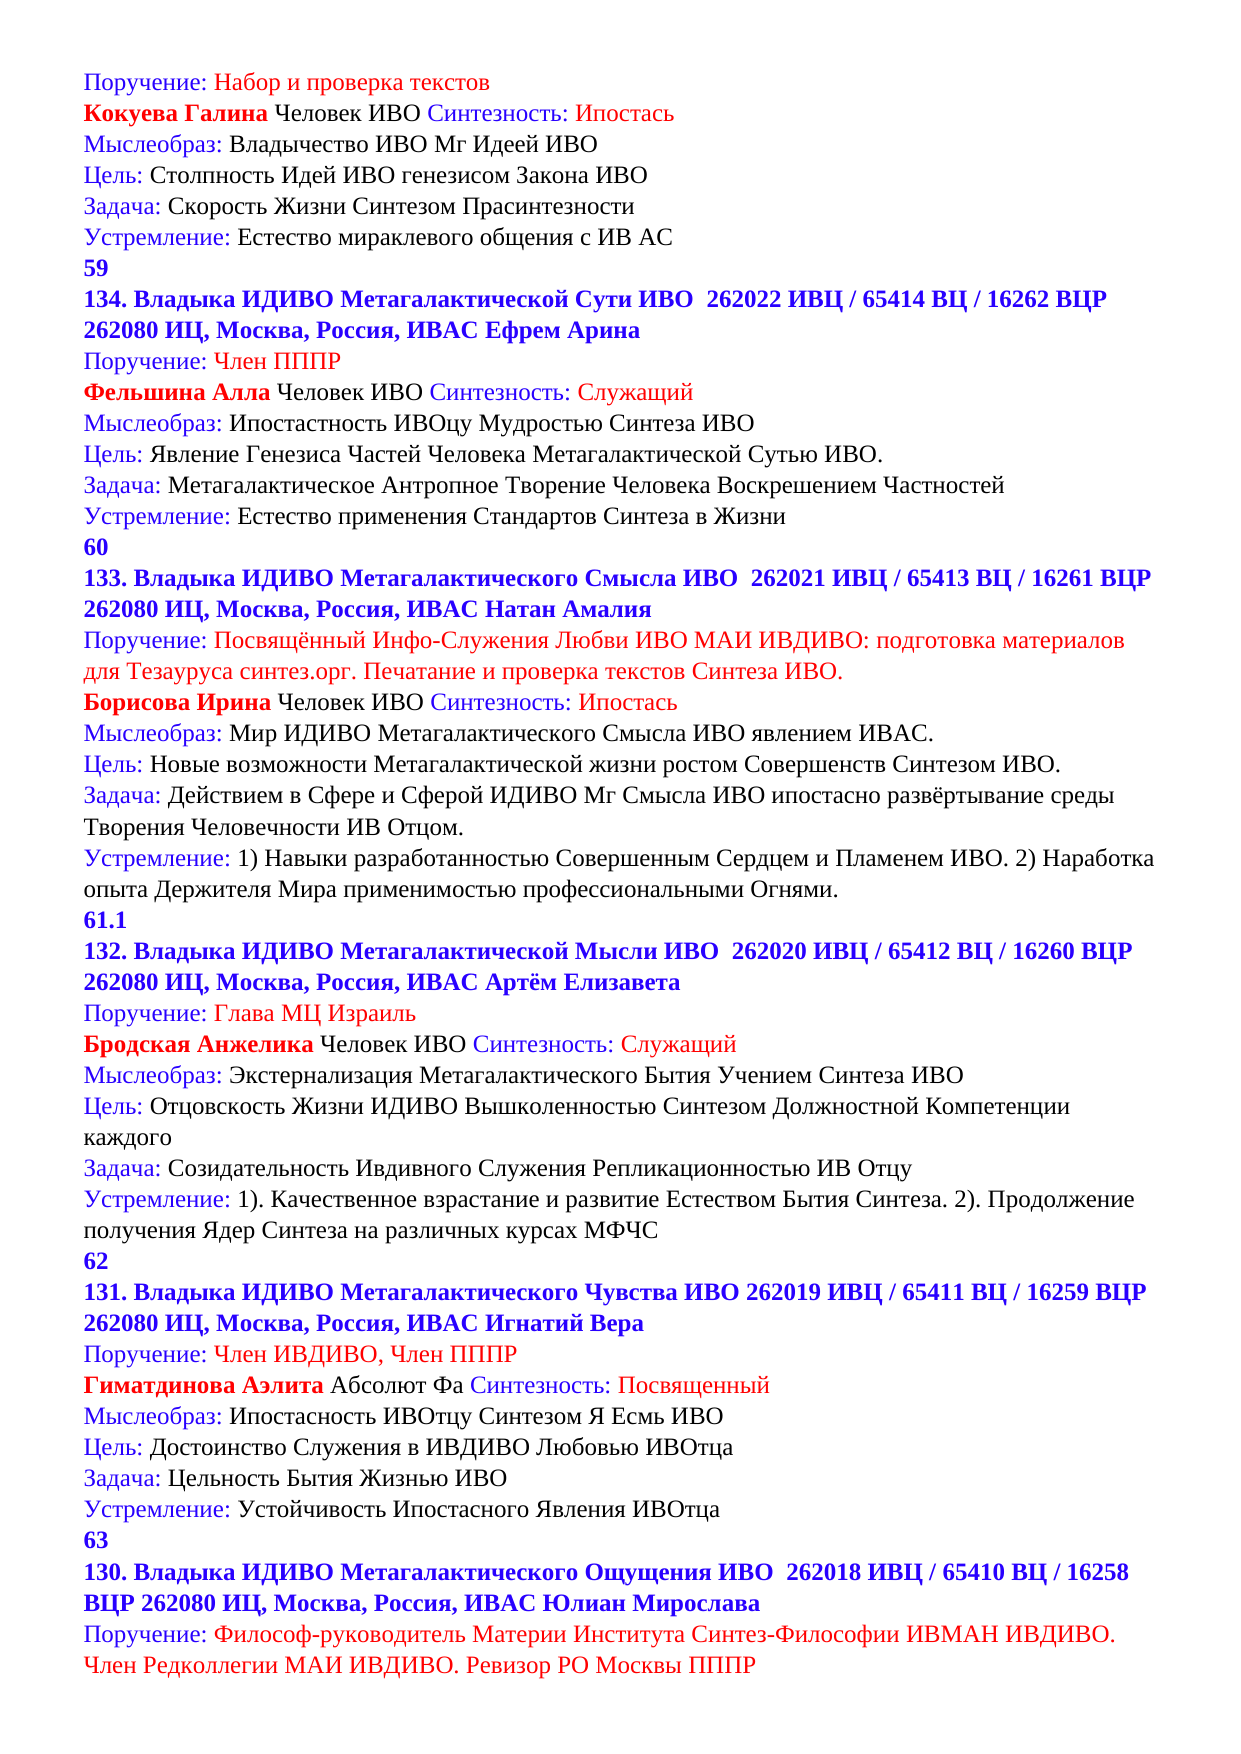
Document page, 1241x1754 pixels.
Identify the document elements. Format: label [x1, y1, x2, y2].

text [83, 67, 1157, 1678]
